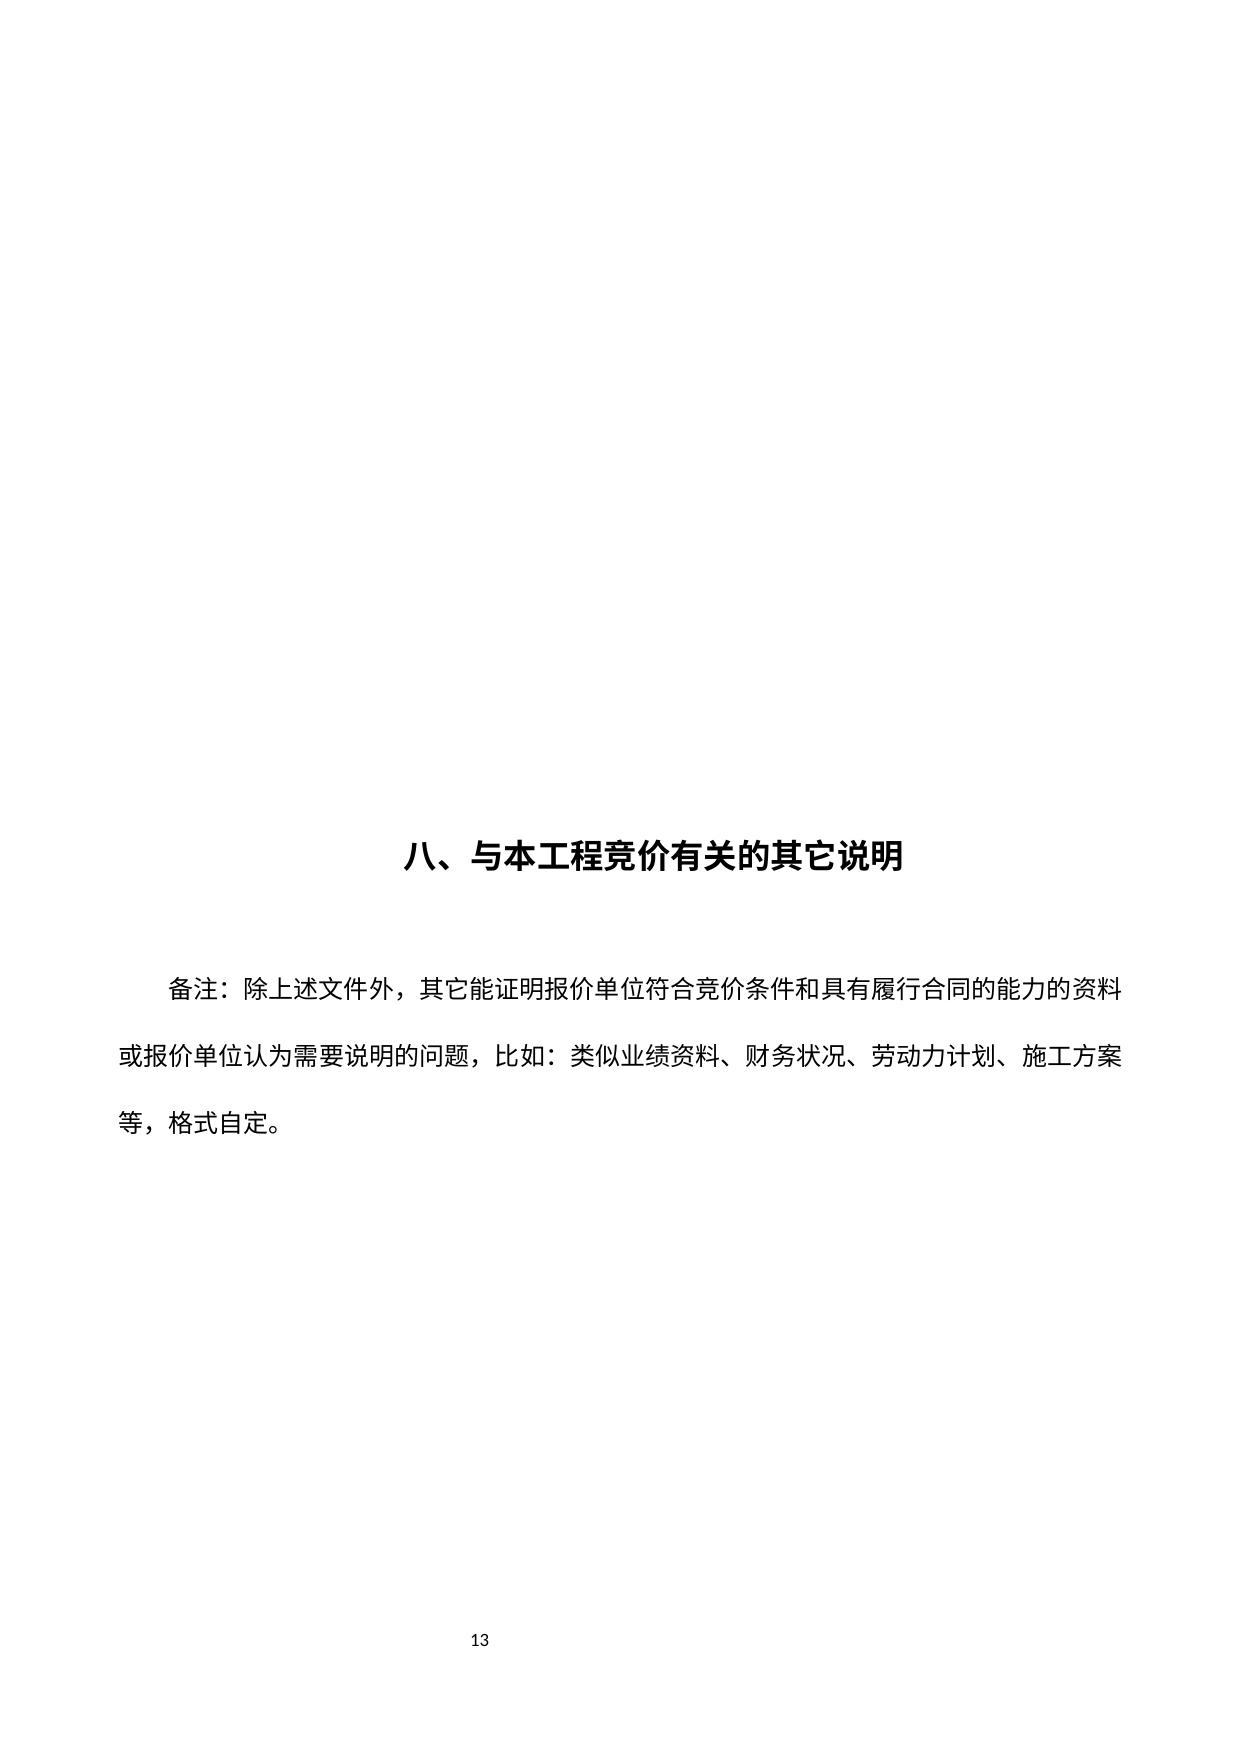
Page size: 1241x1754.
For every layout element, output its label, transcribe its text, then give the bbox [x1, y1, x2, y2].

text 备注：除上述文件外，其它能证明报价单位符合竞价条件和具有履行合同的能力的资料或报价单位认为需要说明的问题，比如：类似业绩资料、财务状况、劳动力计划、施工方案等，格式自定。 [118, 954, 1122, 1155]
text 八、与本工程竞价有关的其它说明 [118, 821, 1122, 888]
